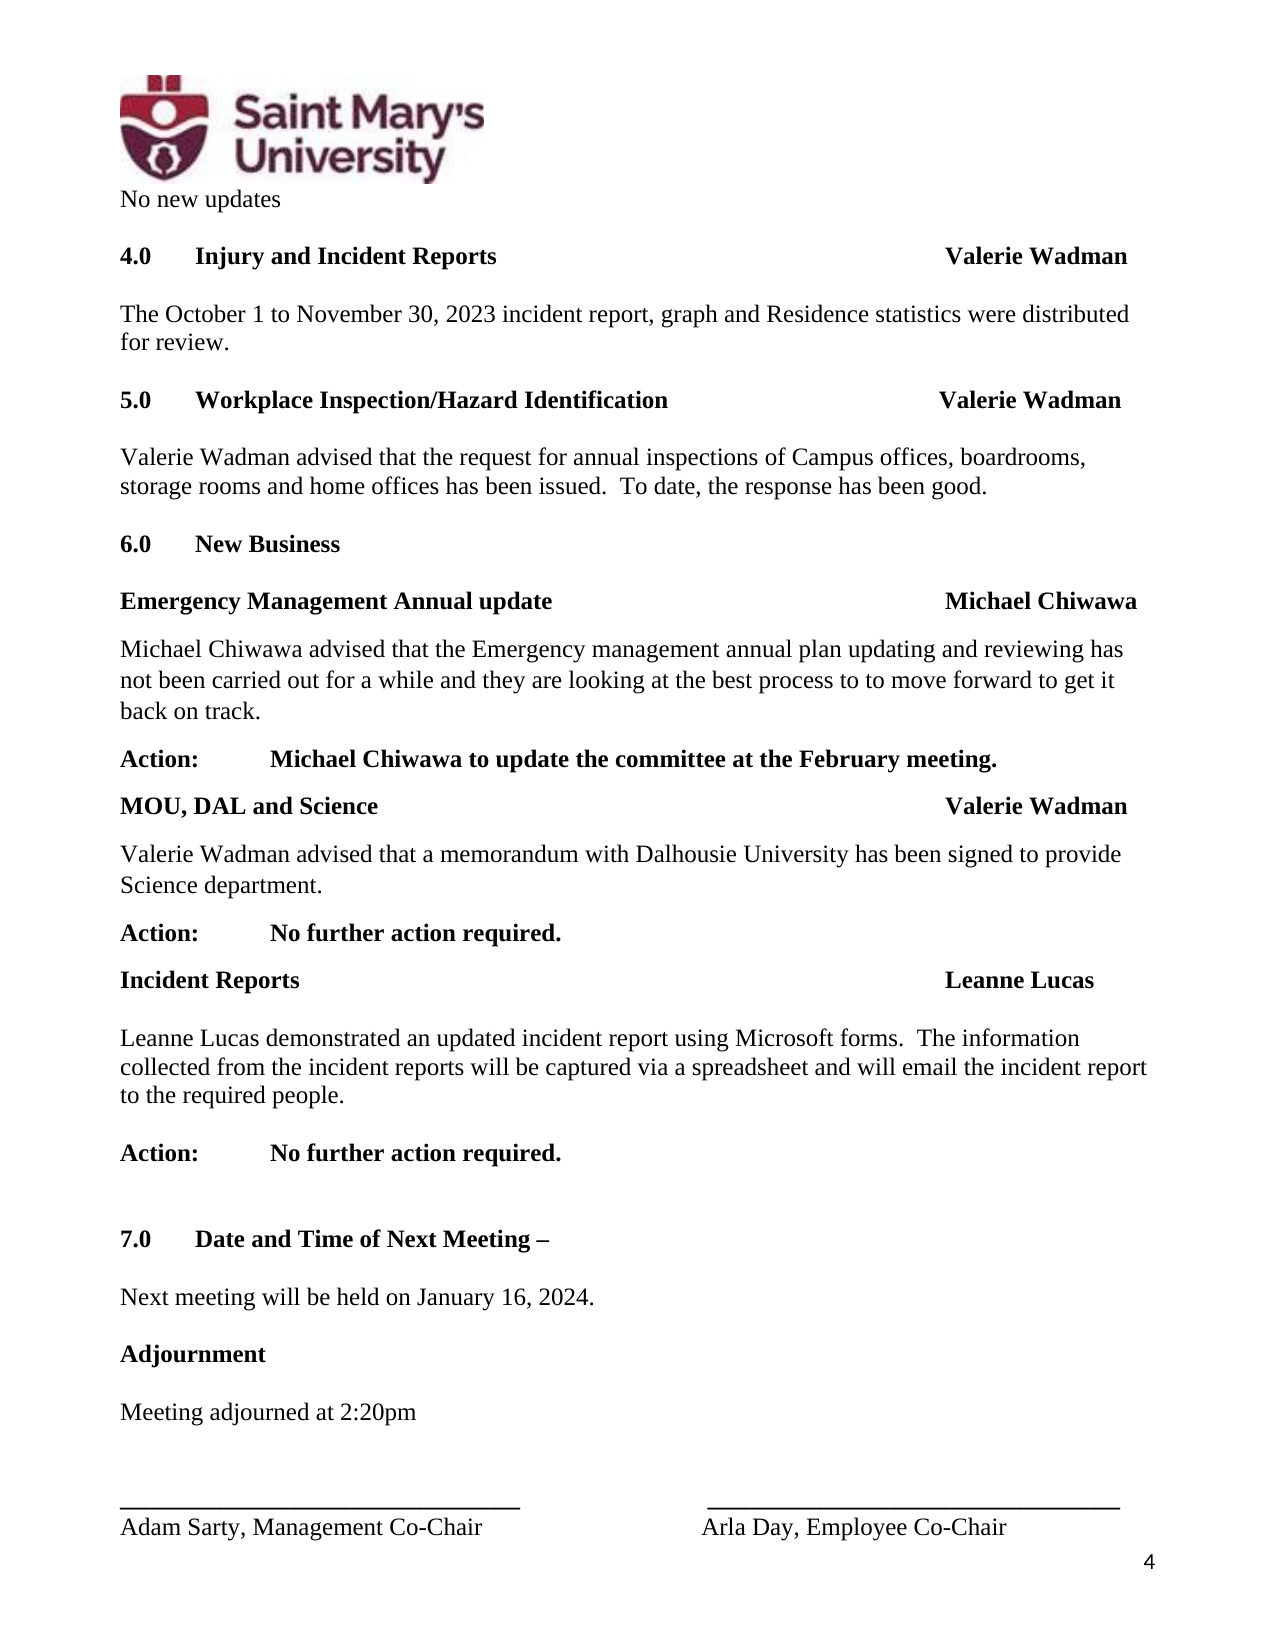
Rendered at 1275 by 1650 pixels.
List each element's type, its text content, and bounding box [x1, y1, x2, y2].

text Valerie Wadman advised that the request for annual inspections of Campus offices, boardrooms, storage rooms and home offices has been issued. To date, the response has been good. [120, 442, 1155, 500]
text Action: No further action required. [120, 1138, 1155, 1167]
text The October 1 to November 30, 2023 incident report, graph and Residence statistics were distributed for review. [120, 299, 1155, 356]
text 4.0 Injury and Incident Reports Valerie Wadman [120, 241, 1155, 270]
text 7.0 Date and Time of Next Meeting – [120, 1224, 1155, 1253]
text Next meeting will be held on January 16, 2024. [120, 1282, 1155, 1311]
text Adjournment [120, 1339, 1155, 1368]
text Action: Michael Chiwawa to update the committee at the February meeting. [120, 744, 1155, 772]
text Emergency Management Annual update Michael Chiwawa [120, 586, 1155, 615]
picture [120, 75, 484, 184]
text Michael Chiwawa advised that the Emergency management annual plan updating and reviewing has not been carried out for a while and they are looking at the best process to to move forward to get it back on track. [120, 634, 1155, 725]
text Action: No further action required. [120, 918, 1155, 947]
text No new updates [120, 184, 1155, 212]
text Leanne Lucas demonstrated an updated incident report using Microsoft forms. The information collected from the incident reports will be captured via a spreadsheet and will email the incident report to the required people. [120, 1023, 1155, 1109]
text MOU, DAL and Science Valerie Wadman [120, 791, 1155, 820]
text Incident Reports Leanne Lucas [120, 966, 1155, 994]
text ________________________________ _________________________________ Adam Sarty, Management Co-Chair Arla Day, Employee Co-Chair [120, 1483, 1155, 1541]
text 5.0 Workplace Inspection/Hazard Identification Valerie Wadman [120, 385, 1155, 414]
text 6.0 New Business [120, 529, 1155, 557]
text Valerie Wadman advised that a memorandum with Dalhousie University has been signed to provide Science department. [120, 839, 1155, 899]
text Meeting adjourned at 2:20pm [120, 1397, 1155, 1426]
